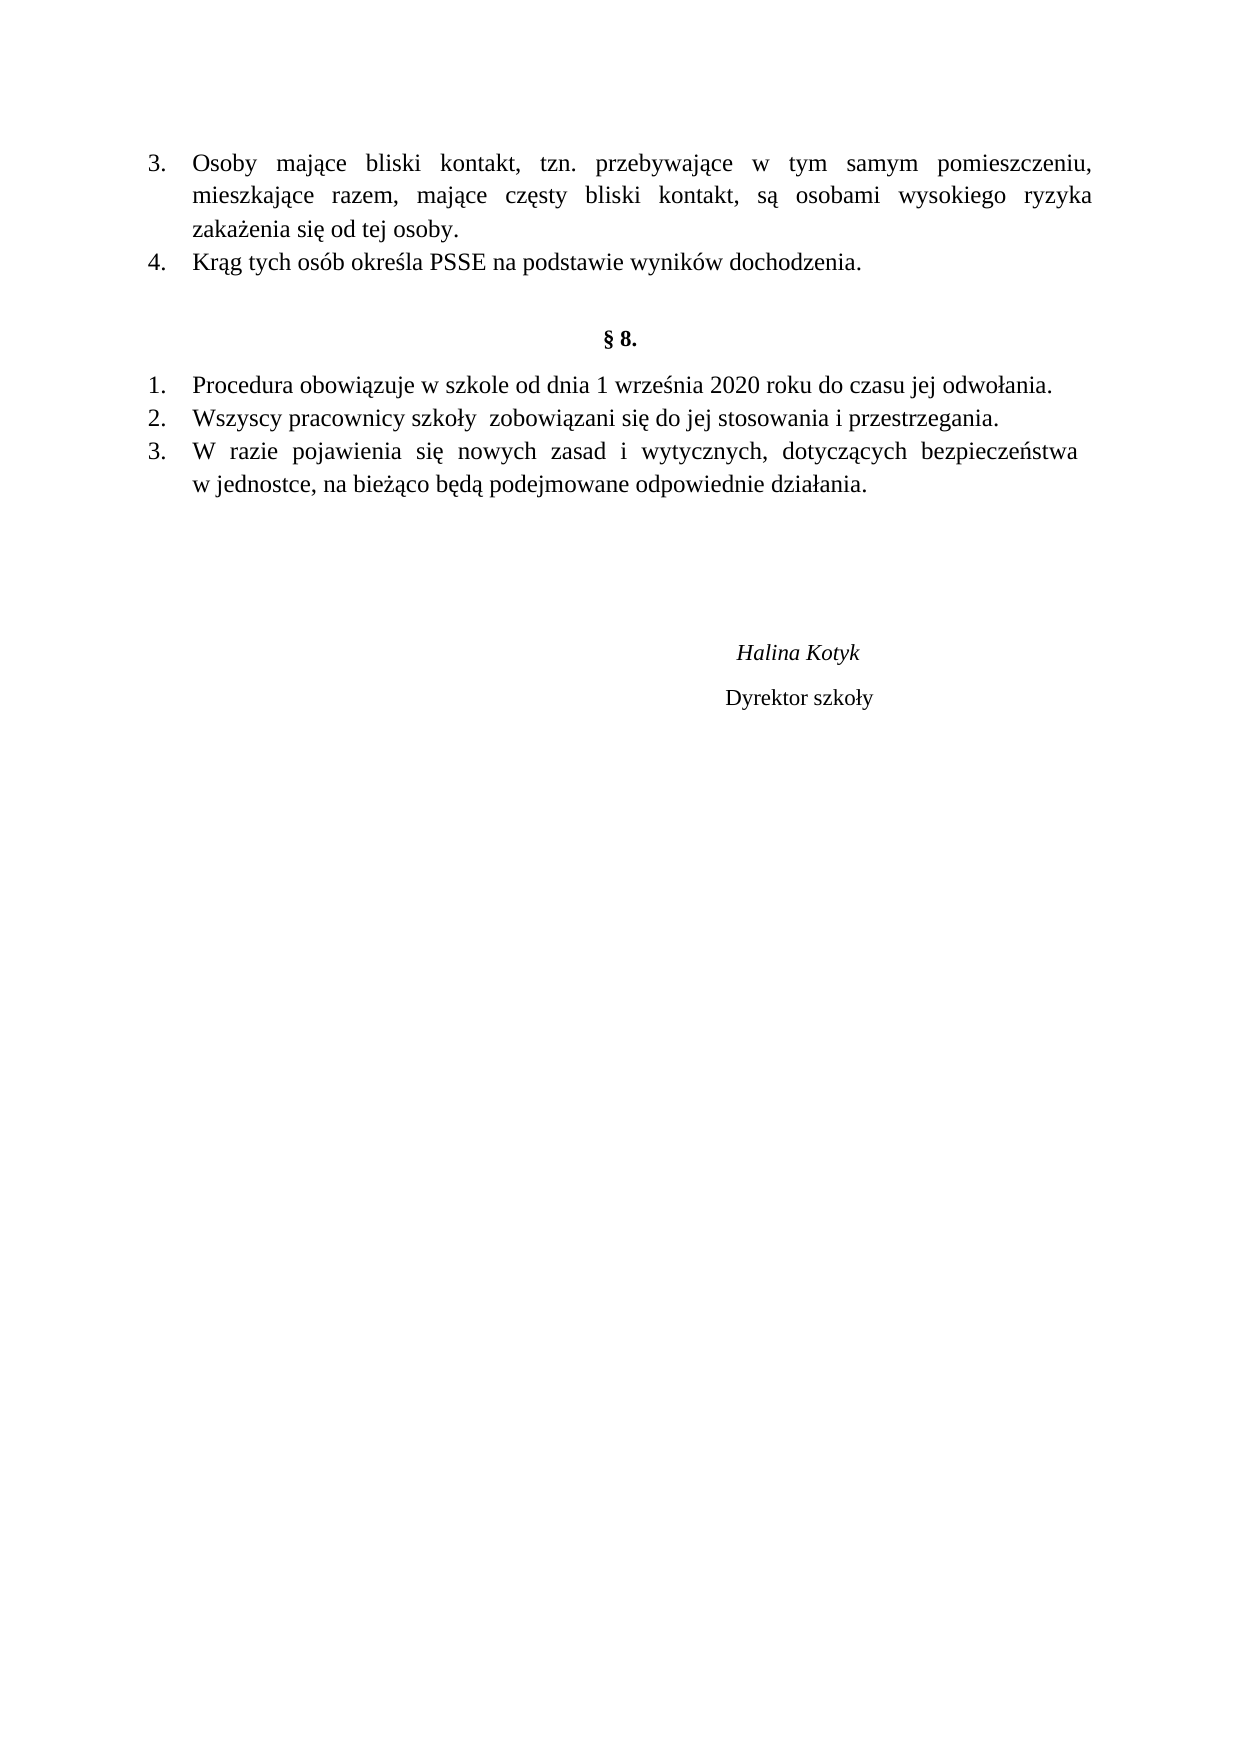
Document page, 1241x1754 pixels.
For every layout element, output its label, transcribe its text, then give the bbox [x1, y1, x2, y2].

list W razie pojawienia się nowych zasad i wytycznych, dotyczących bezpieczeństwa w jednostce, na bieżąco będą podejmowane odpowiednie działania. [148, 436, 1093, 498]
list 4. Krąg tych osób określa PSSE na podstawie wyników dochodzenia. [148, 247, 1093, 275]
list 3. Osoby mające bliski kontakt, tzn. przebywające w tym samym pomieszczeniu, mieszkające razem, mające częsty bliski kontakt, są osobami wysokiego ryzyka zakażenia się od tej osoby. [148, 148, 1093, 242]
list Procedura obowiązuje w szkole od dnia 1 września 2020 roku do czasu jej odwołania. [148, 370, 1093, 399]
text Dyrektor szkoły [148, 684, 1093, 711]
list Wszyscy pracownicy szkoły zobowiązani się do jej stosowania i przestrzegania. [148, 403, 1093, 432]
text Halina Kotyk [148, 639, 1093, 665]
text § 8. [148, 325, 1093, 351]
